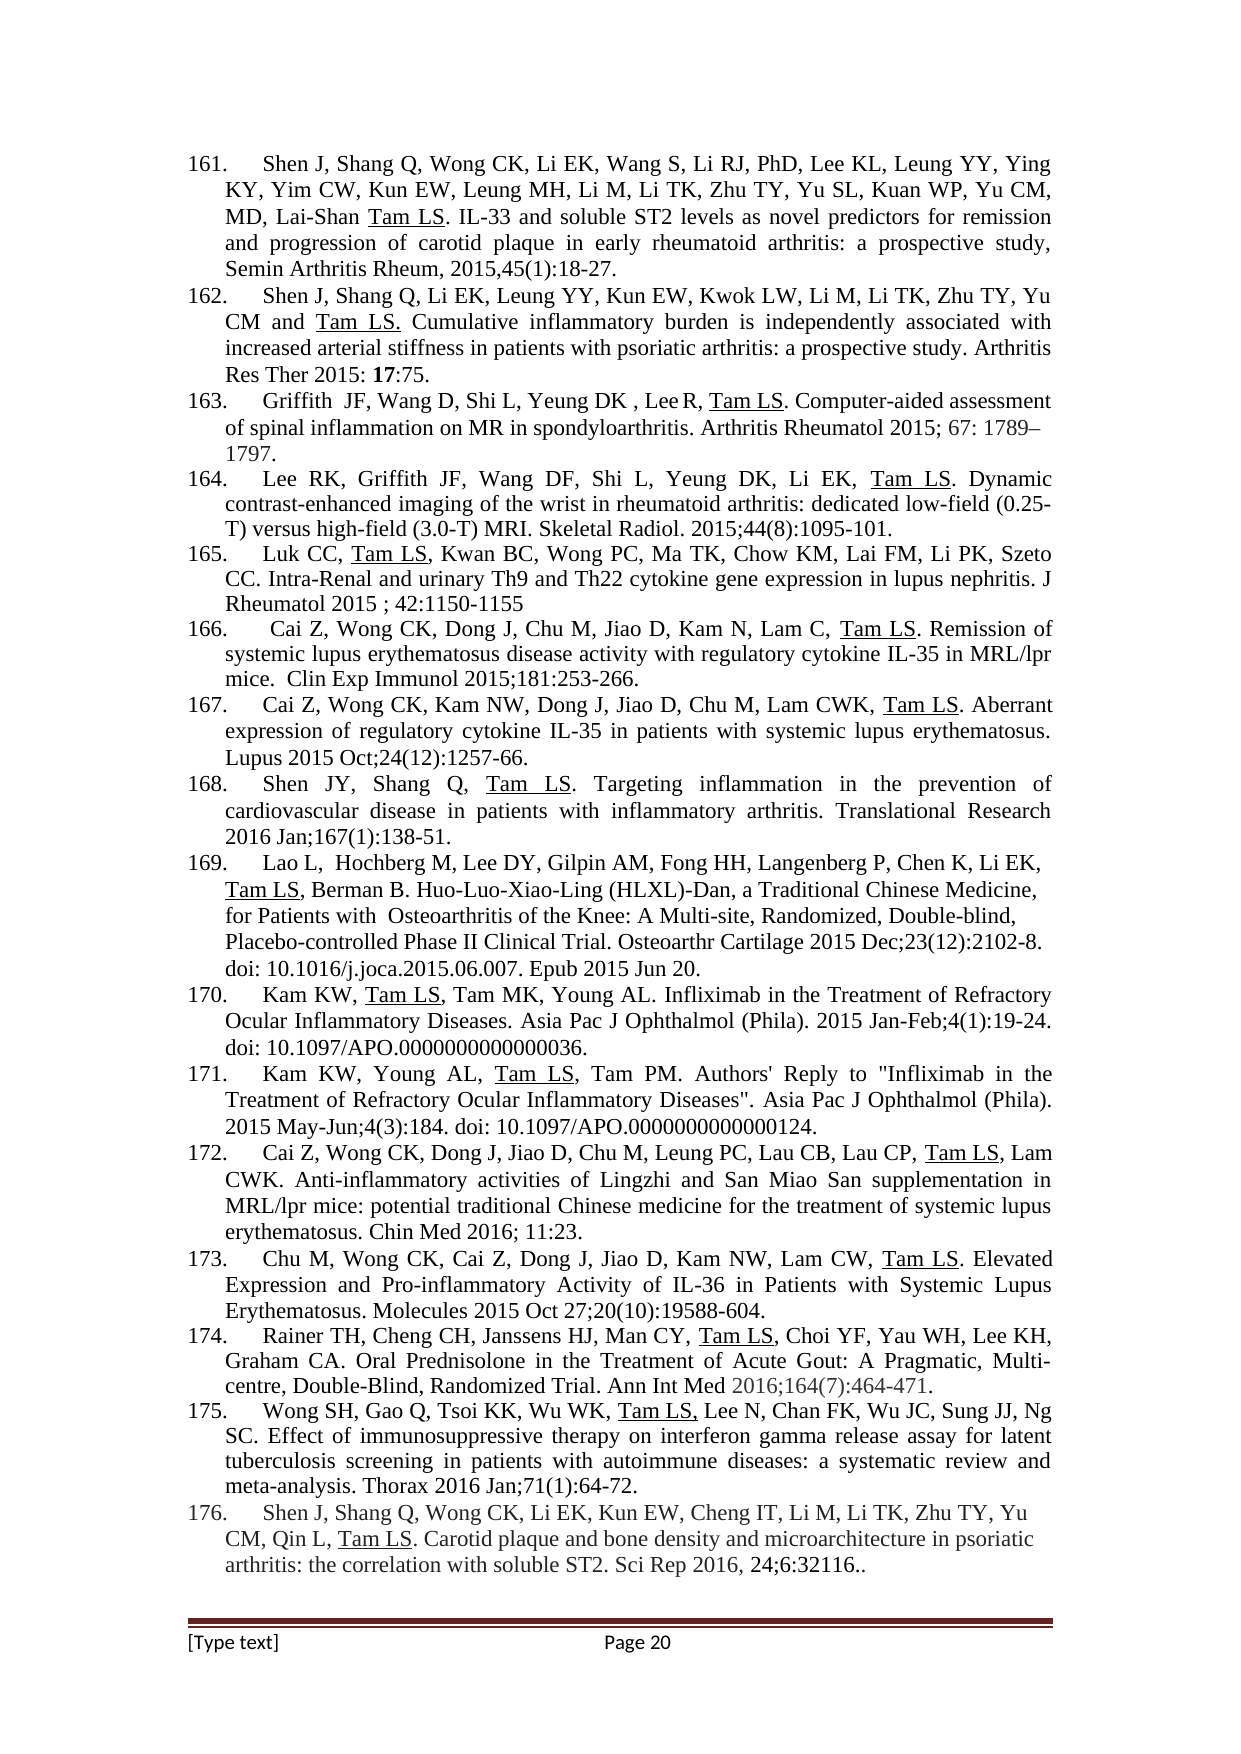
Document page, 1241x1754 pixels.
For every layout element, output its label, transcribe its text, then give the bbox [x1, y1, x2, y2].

list Kam KW, Tam LS, Tam MK, Young AL. Infliximab in the Treatment of Refractory Ocular Inflammatory Diseases. Asia Pac J Ophthalmol (Phila). 2015 Jan-Feb;4(1):19-24. doi: 10.1097/APO.0000000000000036. [187, 1034, 1053, 1113]
list Chu M, Wong CK, Cai Z, Dong J, Jiao D, Kam NW, Lam CW, Tam LS. Elevated Expression and Pro-inflammatory Activity of IL-36 in Patients with Systemic Lupus Erythematosus. Molecules 2015 Oct 27;20(10):19588-604. [187, 1297, 1053, 1376]
list Shen J, Shang Q, Wong CK, Li EK, Wang S, Li RJ, PhD, Lee KL, Leung YY, Ying KY, Yim CW, Kun EW, Leung MH, Li M, Li TK, Zhu TY, Yu SL, Kuan WP, Yu CM, MD, Lai-Shan Tam LS. IL-33 and soluble ST2 levels as novel predictors for remission and progression of carotid plaque in early rheumatoid arthritis: a prospective study, Semin Arthritis Rheum, 2015,45(1):18-27. [187, 203, 1053, 334]
list Shen JY, Shang Q, Tam LS. Targeting inflammation in the prevention of cardiovascular disease in patients with inflammatory arthritis. Translational Research 2016 Jan;167(1):138-51. [187, 823, 1053, 902]
list Lao L, Hochberg M, Lee DY, Gilpin AM, Fong HH, Langenberg P, Chen K, Li EK, Tam LS, Berman B. Huo-Luo-Xiao-Ling (HLXL)-Dan, a Traditional Chinese Medicine, for Patients with Osteoarthritis of the Knee: A Multi-site, Randomized, Double-blind, Placebo-controlled Phase II Clinical Trial. Osteoarthr Cartilage 2015 Dec;23(12):2102-8. doi: 10.1016/j.joca.2015.06.007. Epub 2015 Jun 20. [187, 902, 1053, 1034]
list Cai Z, Wong CK, Dong J, Jiao D, Chu M, Leung PC, Lau CB, Lau CP, Tam LS, Lam CWK. Anti-inflammatory activities of Lingzhi and San Miao San supplementation in MRL/lpr mice: potential traditional Chinese medicine for the treatment of systemic lupus erythematosus. Chin Med 2016; 11:23. [187, 1192, 1053, 1297]
list Wong SH, Gao Q, Tsoi KK, Wu WK, Tam LS, Lee N, Chan FK, Wu JC, Sung JJ, Ng SC. Effect of immunosuppressive therapy on interferon gamma release assay for latent tuberculosis screening in patients with autoimmune diseases: a systematic review and meta-analysis. Thorax 2016 Jan;71(1):64-72. [187, 1451, 1053, 1551]
list Lee RK, Griffith JF, Wang DF, Shi L, Yeung DK, Li EK, Tam LS. Dynamic contrast-enhanced imaging of the wrist in rheumatoid arthritis: dedicated low-field (0.25-T) versus high-field (3.0-T) MRI. Skeletal Radiol. 2015;44(8):1095-101. [187, 519, 1052, 594]
list Kam KW, Young AL, Tam LS, Tam PM. Authors' Reply to "Infliximab in the Treatment of Refractory Ocular Inflammatory Diseases". Asia Pac J Ophthalmol (Phila). 2015 May-Jun;4(3):184. doi: 10.1097/APO.0000000000000124. [187, 1113, 1053, 1192]
list Cai Z, Wong CK, Kam NW, Dong J, Jiao D, Chu M, Lam CWK, Tam LS. Aberrant expression of regulatory cytokine IL-35 in patients with systemic lupus erythematosus. Lupus 2015 Oct;24(12):1257-66. [187, 744, 1053, 823]
list Griffith JF, Wang D, Shi L, Yeung DK , Lee R, Tam LS. Computer-aided assessment of spinal inflammation on MR in spondyloarthritis. Arthritis Rheumatol 2015; 67: 1789–1797. [187, 440, 1053, 519]
list Shen J, Shang Q, Li EK, Leung YY, Kun EW, Kwok LW, Li M, Li TK, Zhu TY, Yu CM and Tam LS. Cumulative inflammatory burden is independently associated with increased arterial stiffness in patients with psoriatic arthritis: a prospective study. Arthritis Res Ther 2015: 17:75. [187, 334, 1053, 440]
list Cai Z, Wong CK, Dong J, Chu M, Jiao D, Kam N, Lam C, Tam LS. Remission of systemic lupus erythematosus disease activity with regulatory cytokine IL-35 in MRL/lpr mice. Clin Exp Immunol 2015;181:253-266. [187, 669, 1053, 744]
list Rainer TH, Cheng CH, Janssens HJ, Man CY, Tam LS, Choi YF, Yau WH, Lee KH, Graham CA. Oral Prednisolone in the Treatment of Acute Gout: A Pragmatic, Multi-centre, Double-Blind, Randomized Trial. Ann Int Med 2016;164(7):464-471. [187, 1376, 1053, 1451]
list Luk CC, Tam LS, Kwan BC, Wong PC, Ma TK, Chow KM, Lai FM, Li PK, Szeto CC. Intra-Renal and urinary Th9 and Th22 cytokine gene expression in lupus nephritis. J Rheumatol 2015 ; 42:1150-1155 [187, 594, 1052, 669]
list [187, 150, 1053, 203]
